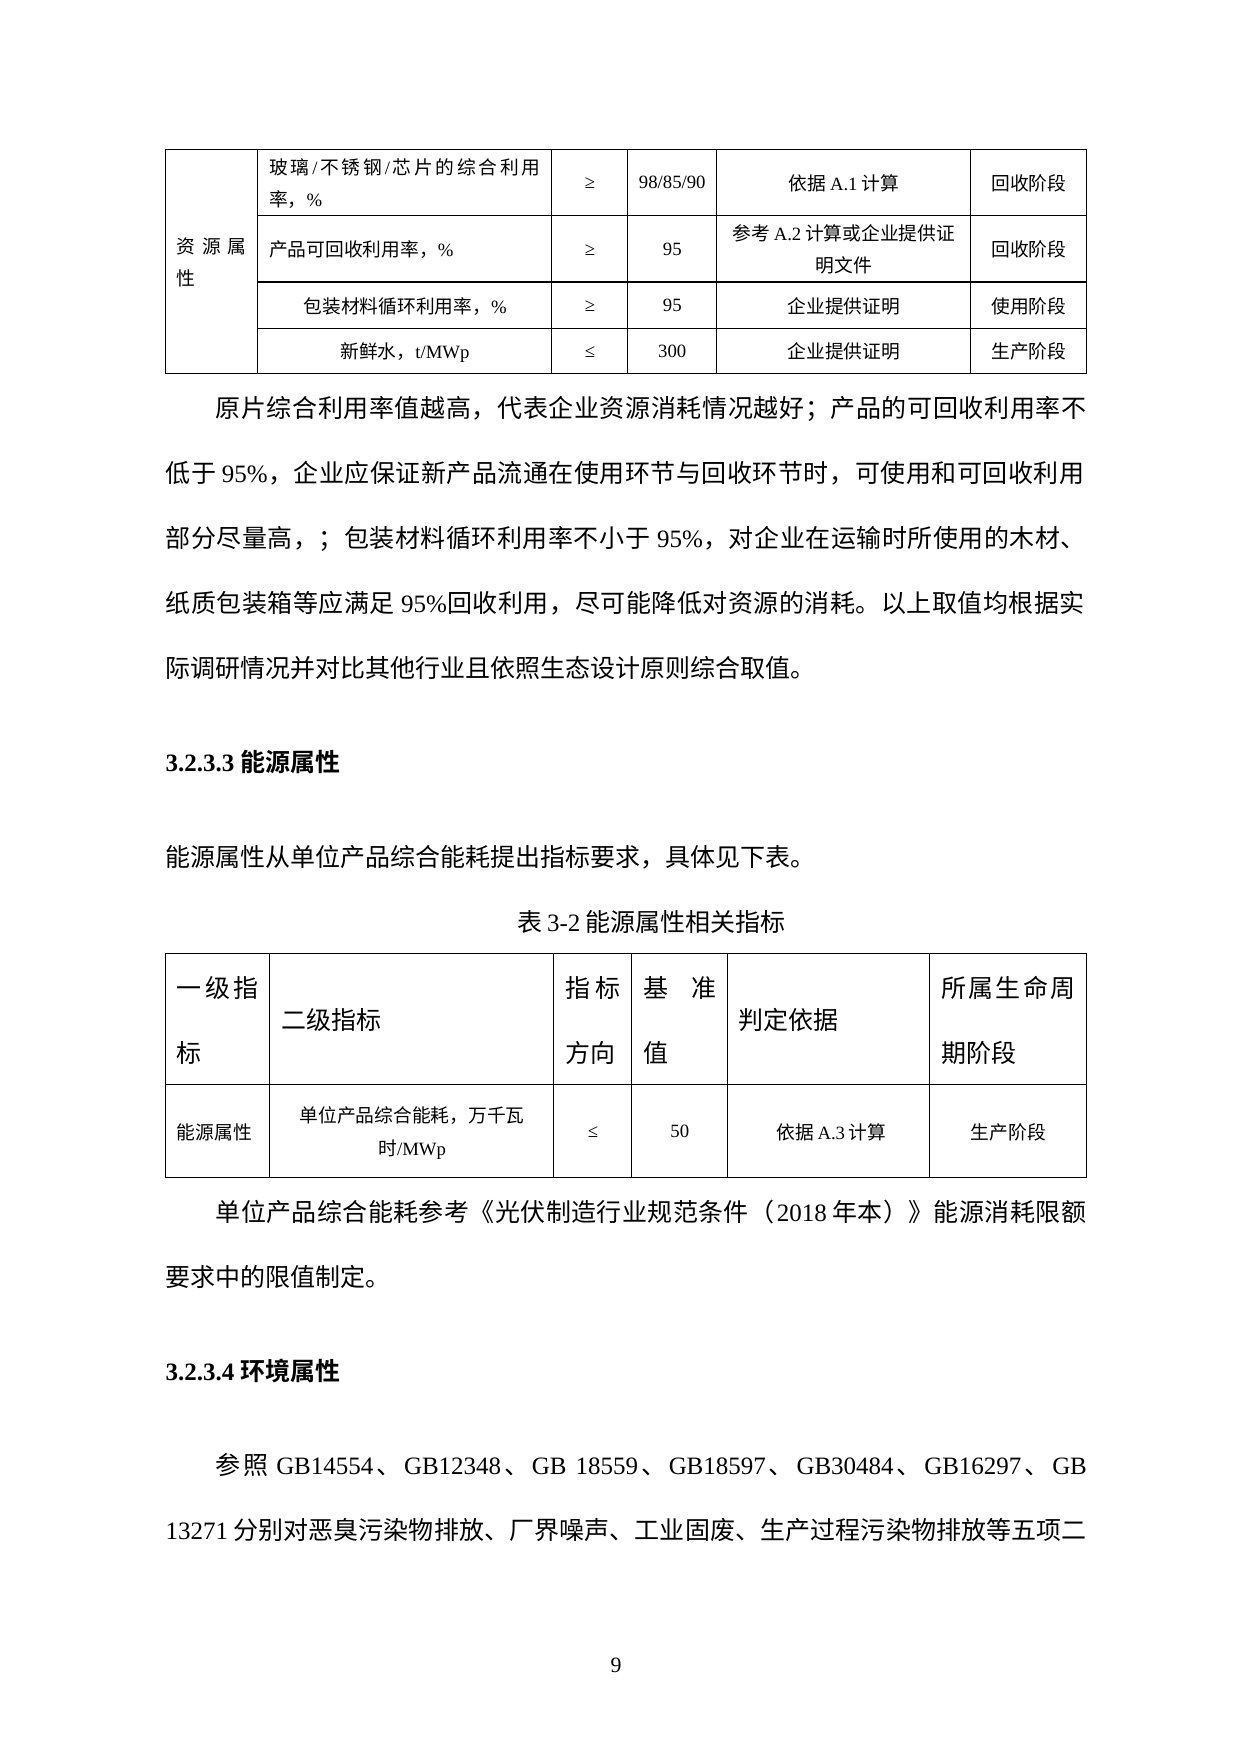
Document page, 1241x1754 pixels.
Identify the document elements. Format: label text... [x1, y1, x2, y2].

table_cell 回收阶段 [971, 216, 1086, 281]
table_header 二级指标 [270, 954, 553, 1084]
table_cell 企业提供证明 [717, 329, 970, 373]
table_cell 包装材料循环利用率，% [258, 283, 551, 327]
text 原片综合利用率值越高，代表企业资源消耗情况越好；产品的可回收利用率不低于95%，企业应保证新产品流通在使用环节与回收环节时，可使用和可回收利用部分尽量高，；包装材料循环利用率不小于95%，对企业在运输时所使用的木材、纸质包装箱等应满足95%回收利用，尽可能降低对资源的消耗。以上取值均根据实际调研情况并对比其他行业且依照生态设计原则综合取值。 [165, 374, 1087, 699]
table_cell 产品可回收利用率，% [258, 216, 551, 281]
table_cell ≥ [552, 150, 627, 215]
table_cell 单位产品综合能耗，万千瓦时/MWp [270, 1085, 553, 1177]
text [165, 1431, 1087, 1561]
table_cell 使用阶段 [971, 283, 1086, 327]
table_cell 资源属性 [166, 150, 257, 373]
text 3.2.3.4 环境属性 [165, 1337, 1087, 1402]
text 能源属性从单位产品综合能耗提出指标要求，具体见下表。 [165, 823, 1087, 888]
text 3.2.3.3 能源属性 [165, 728, 1087, 793]
table_cell 企业提供证明 [717, 283, 970, 327]
table_cell 生产阶段 [930, 1085, 1086, 1177]
table_cell 依据A.1计算 [717, 150, 970, 215]
table_cell 新鲜水，t/MWp [258, 329, 551, 373]
table_cell ≥ [552, 283, 627, 327]
text 单位产品综合能耗参考《光伏制造行业规范条件（2018年本）》能源消耗限额要求中的限值制定。 [165, 1178, 1087, 1308]
table_cell 50 [632, 1085, 727, 1177]
table_cell 98/85/90 [628, 150, 716, 215]
table_cell 依据A.3计算 [728, 1085, 929, 1177]
table_cell 95 [628, 216, 716, 281]
table_cell 参考A.2计算或企业提供证明文件 [717, 216, 970, 281]
table_cell 95 [628, 283, 716, 327]
table_cell 能源属性 [166, 1085, 269, 1177]
table_header 所属生命周期阶段 [930, 954, 1086, 1084]
table_cell ≤ [554, 1085, 631, 1177]
table_header 一级指标 [166, 954, 269, 1084]
table_header 判定依据 [728, 954, 929, 1084]
table_cell 玻璃/不锈钢/芯片的综合利用率，% [258, 150, 551, 215]
text 表3-2能源属性相关指标 [165, 888, 1087, 953]
table_cell 回收阶段 [971, 150, 1086, 215]
table_cell 300 [628, 329, 716, 373]
table_cell ≤ [552, 329, 627, 373]
table_header 基准值 [632, 954, 727, 1084]
table_header 指标方向 [554, 954, 631, 1084]
table_cell 生产阶段 [971, 329, 1086, 373]
table_cell ≥ [552, 216, 627, 281]
